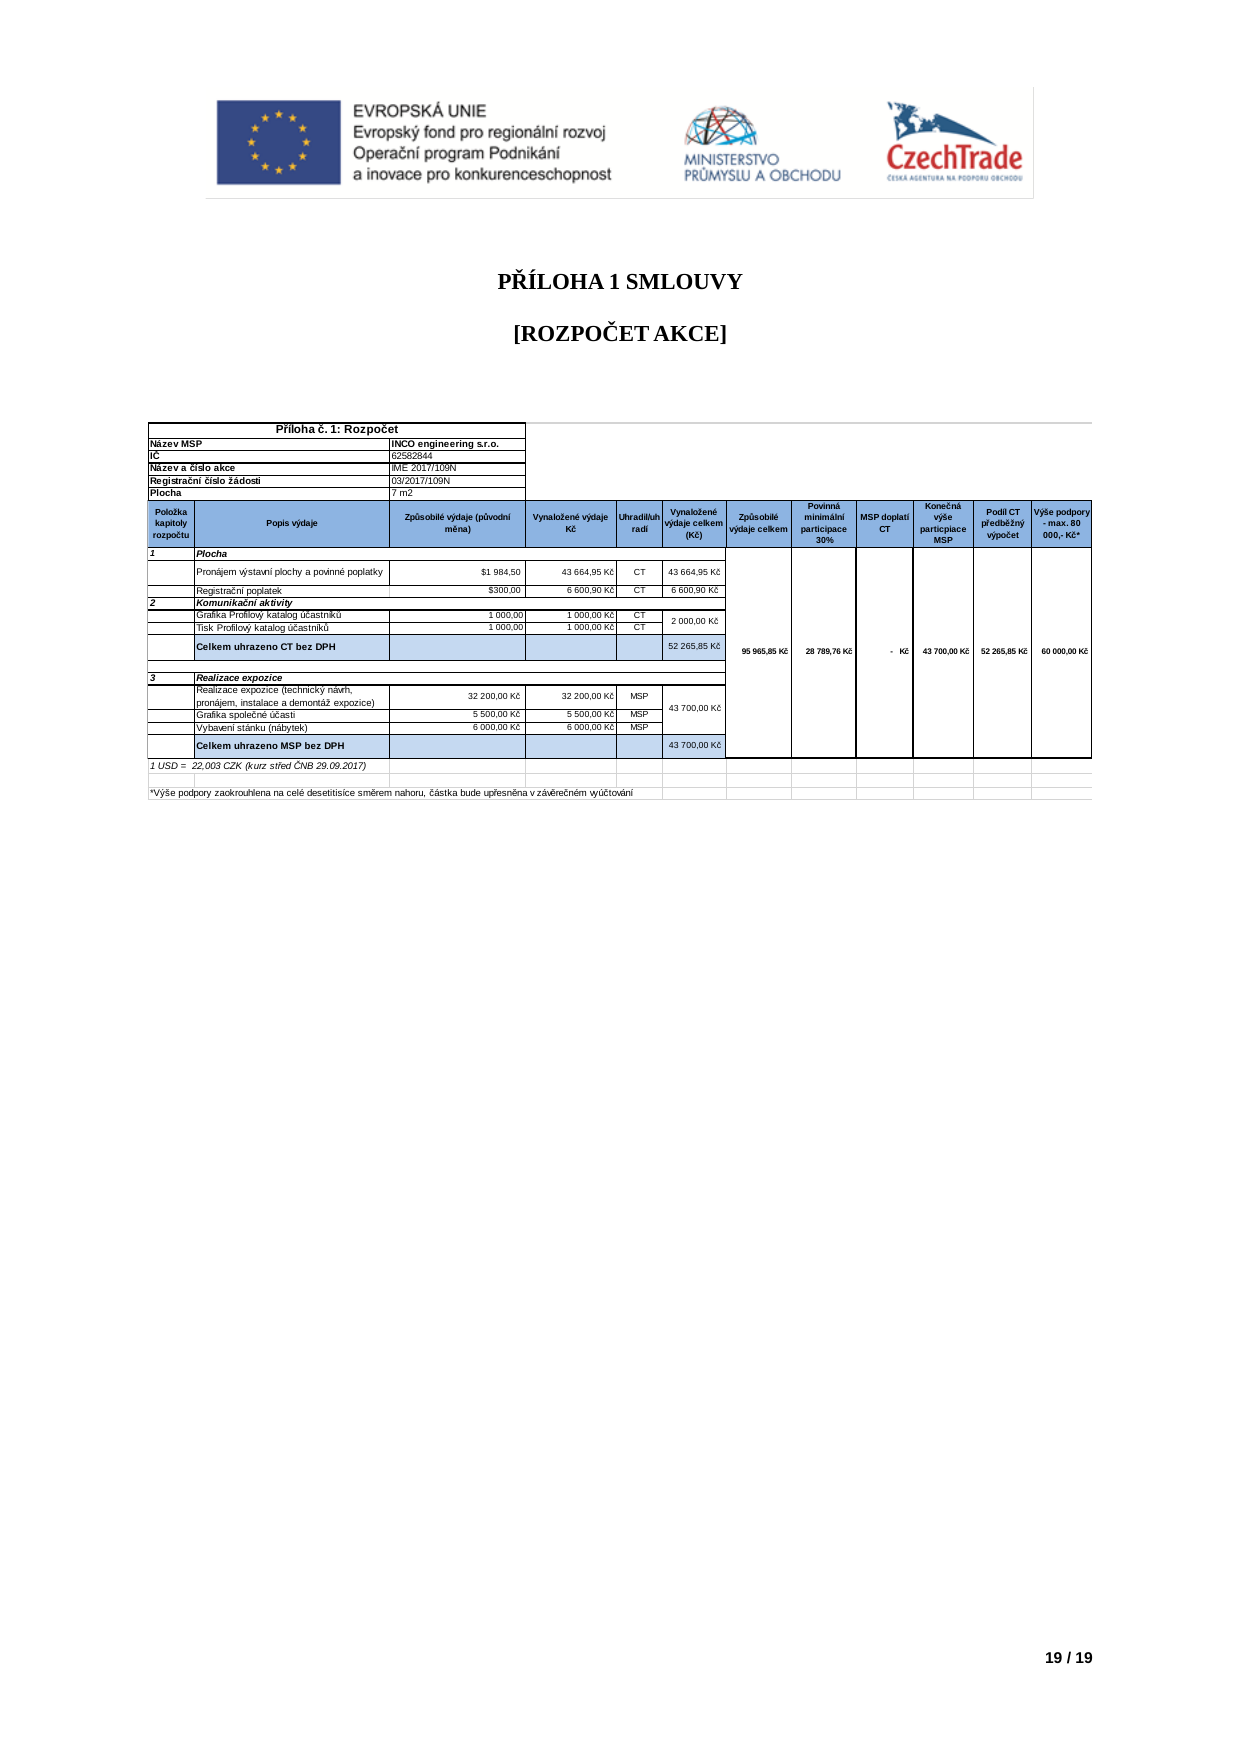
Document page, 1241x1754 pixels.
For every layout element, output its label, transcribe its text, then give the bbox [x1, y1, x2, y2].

title [rozpočet akce] [148, 320, 1092, 346]
picture [205, 87, 1035, 200]
title PŘÍLOHA 1 smlouvy [148, 268, 1092, 295]
